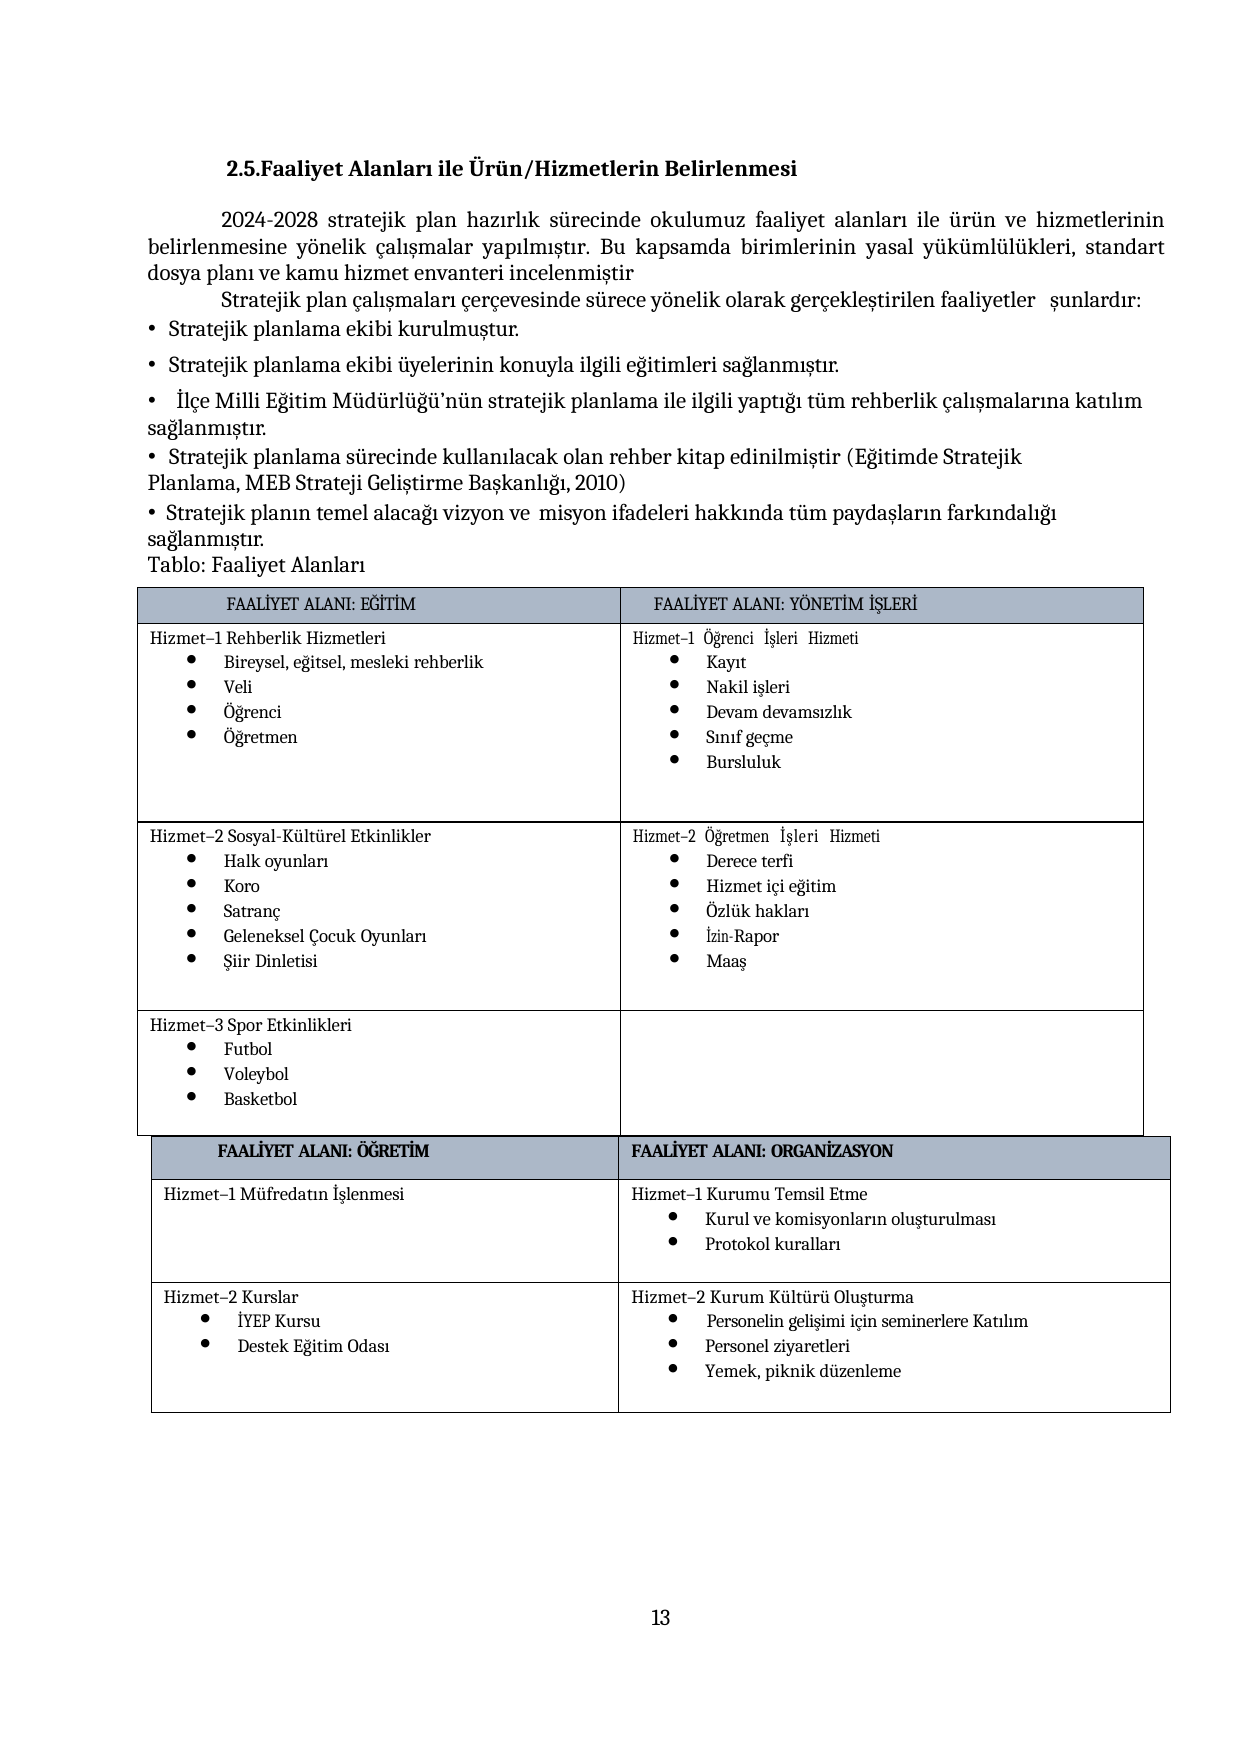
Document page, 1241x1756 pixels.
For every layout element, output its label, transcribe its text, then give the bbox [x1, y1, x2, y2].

list Stratejik planlama ekibi kurulmuştur. [147, 313, 1213, 342]
table_cell Hizmet–2 Sosyal-Kültürel Etkinlikler Halk oyunları Koro Satranç Geleneksel Çocuk Oyunları Şiir Dinletisi [138, 823, 620, 1010]
table_header FAALİYET ALANI: EĞİTİM [138, 588, 620, 623]
subtitle 2.5.Faaliyet Alanları ile Ürün/Hizmetlerin Belirlenmesi [226, 156, 1213, 182]
table_header FAALİYET ALANI: YÖNETİM İŞLERİ [621, 588, 1143, 623]
table_cell Hizmet–1 Öğrenci İşleri Hizmeti Kayıt Nakil işleri Devam devamsızlık Sınıf geçme Bursluluk [621, 624, 1143, 821]
table_cell Hizmet–2 Kurslar İYEP Kursu Destek Eğitim Odası [152, 1283, 618, 1412]
table_header FAALİYET ALANI: ORGANİZASYON [619, 1137, 1170, 1179]
text Tablo: Faaliyet Alanları [147, 552, 1213, 578]
table_cell Hizmet–2 Öğretmen İşleri Hizmeti Derece terfi Hizmet içi eğitim Özlük hakları İzin-Rapor Maaş [621, 823, 1143, 1010]
table_header FAALİYET ALANI: ÖĞRETİM [152, 1137, 618, 1179]
list Stratejik planlama ekibi üyelerinin konuyla ilgili eğitimleri sağlanmıştır. [147, 349, 1213, 378]
text Stratejik plan çalışmaları çerçevesinde sürece yönelik olarak gerçekleştirilen faaliyetler şunlardır: [147, 286, 1195, 313]
table_cell Hizmet–1 Müfredatın İşlenmesi [152, 1180, 618, 1282]
table_cell Hizmet–1 Rehberlik Hizmetleri Bireysel, eğitsel, mesleki rehberlik Veli Öğrenci Öğretmen [138, 624, 620, 821]
list İlçe Milli Eğitim Müdürlüğü’nün stratejik planlama ile ilgili yaptığı tüm rehberlik çalışmalarına katılım sağlanmıştır. [147, 386, 1154, 441]
table_cell [621, 1011, 1143, 1135]
text 2024-2028 stratejik plan hazırlık sürecinde okulumuz faaliyet alanları ile ürün ve hizmetlerinin belirlenmesine yönelik çalışmalar yapılmıştır. Bu kapsamda birimlerinin yasal yükümlülükleri, standart dosya planı ve kamu hizmet envanteri incelenmiştir [147, 207, 1166, 286]
table_cell Hizmet–1 Kurumu Temsil Etme Kurul ve komisyonların oluşturulması Protokol kuralları [619, 1180, 1170, 1282]
table_cell Hizmet–3 Spor Etkinlikleri Futbol Voleybol Basketbol [138, 1011, 620, 1135]
table_cell Hizmet–2 Kurum Kültürü Oluşturma Personelin gelişimi için seminerlere Katılım Personel ziyaretleri Yemek, piknik düzenleme [619, 1283, 1170, 1412]
list Stratejik planlama sürecinde kullanılacak olan rehber kitap edinilmiştir (Eğitimde Stratejik Planlama, MEB Strateji Geliştirme Başkanlığı, 2010) [147, 441, 1064, 496]
list Stratejik planın temel alacağı vizyon ve misyon ifadeleri hakkında tüm paydaşların farkındalığı sağlanmıştır. [147, 497, 1152, 552]
